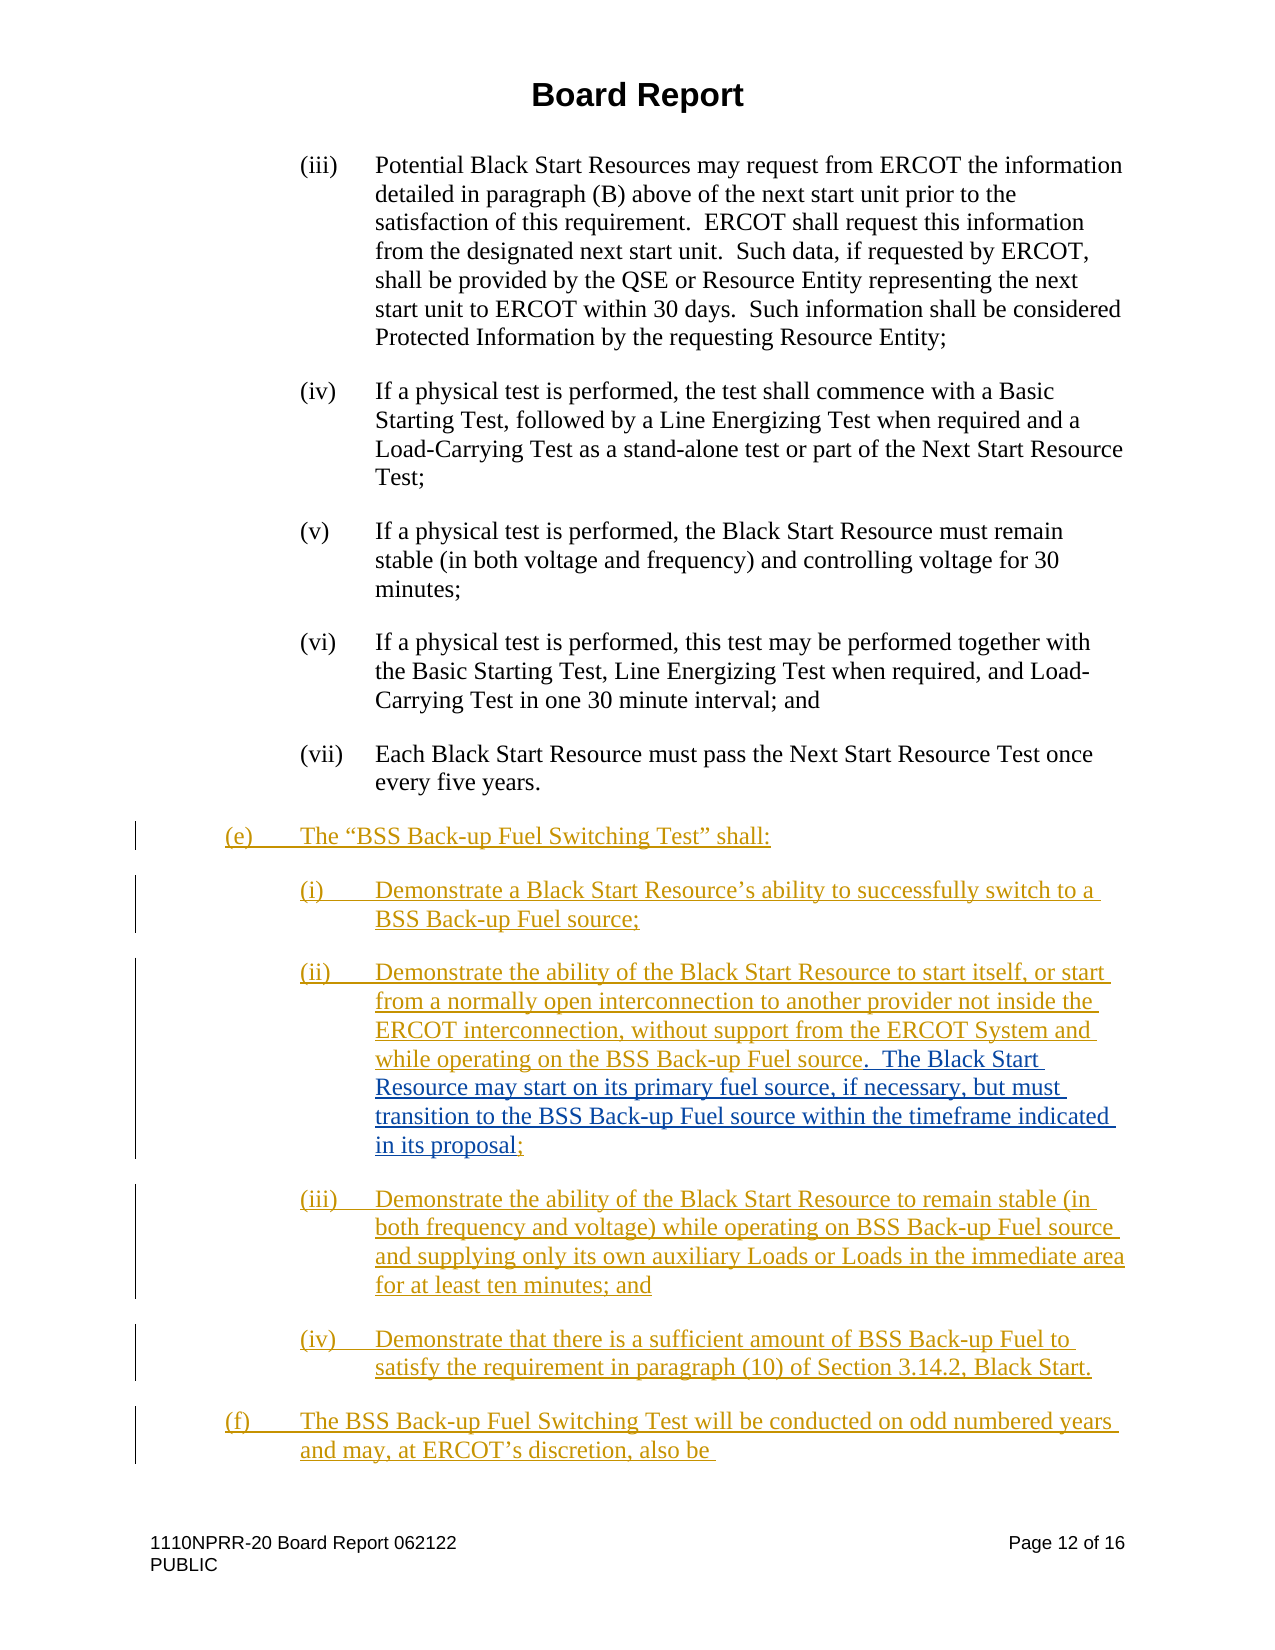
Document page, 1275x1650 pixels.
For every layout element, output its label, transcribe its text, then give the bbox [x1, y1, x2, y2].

text (iii) Potential Black Start Resources may request from ERCOT the information detailed in paragraph (B) above of the next start unit prior to the satisfaction of this requirement. ERCOT shall request this information from the designated next start unit. Such data, if requested by ERCOT, shall be provided by the QSE or Resource Entity representing the next start unit to ERCOT within 30 days. Such information shall be considered Protected Information by the requesting Resource Entity; [300, 150, 1125, 351]
text (iv) If a physical test is performed, the test shall commence with a Basic Starting Test, followed by a Line Energizing Test when required and a Load-Carrying Test as a stand-alone test or part of the Next Start Resource Test; [300, 376, 1125, 491]
text (vii) Each Black Start Resource must pass the Next Start Resource Test once every five years. [300, 739, 1125, 796]
text (vi) If a physical test is performed, this test may be performed together with the Basic Starting Test, Line Energizing Test when required, and Load-Carrying Test in one 30 minute interval; and [300, 627, 1125, 714]
text (v) If a physical test is performed, the Black Start Resource must remain stable (in both voltage and frequency) and controlling voltage for 30 minutes; [300, 516, 1125, 602]
